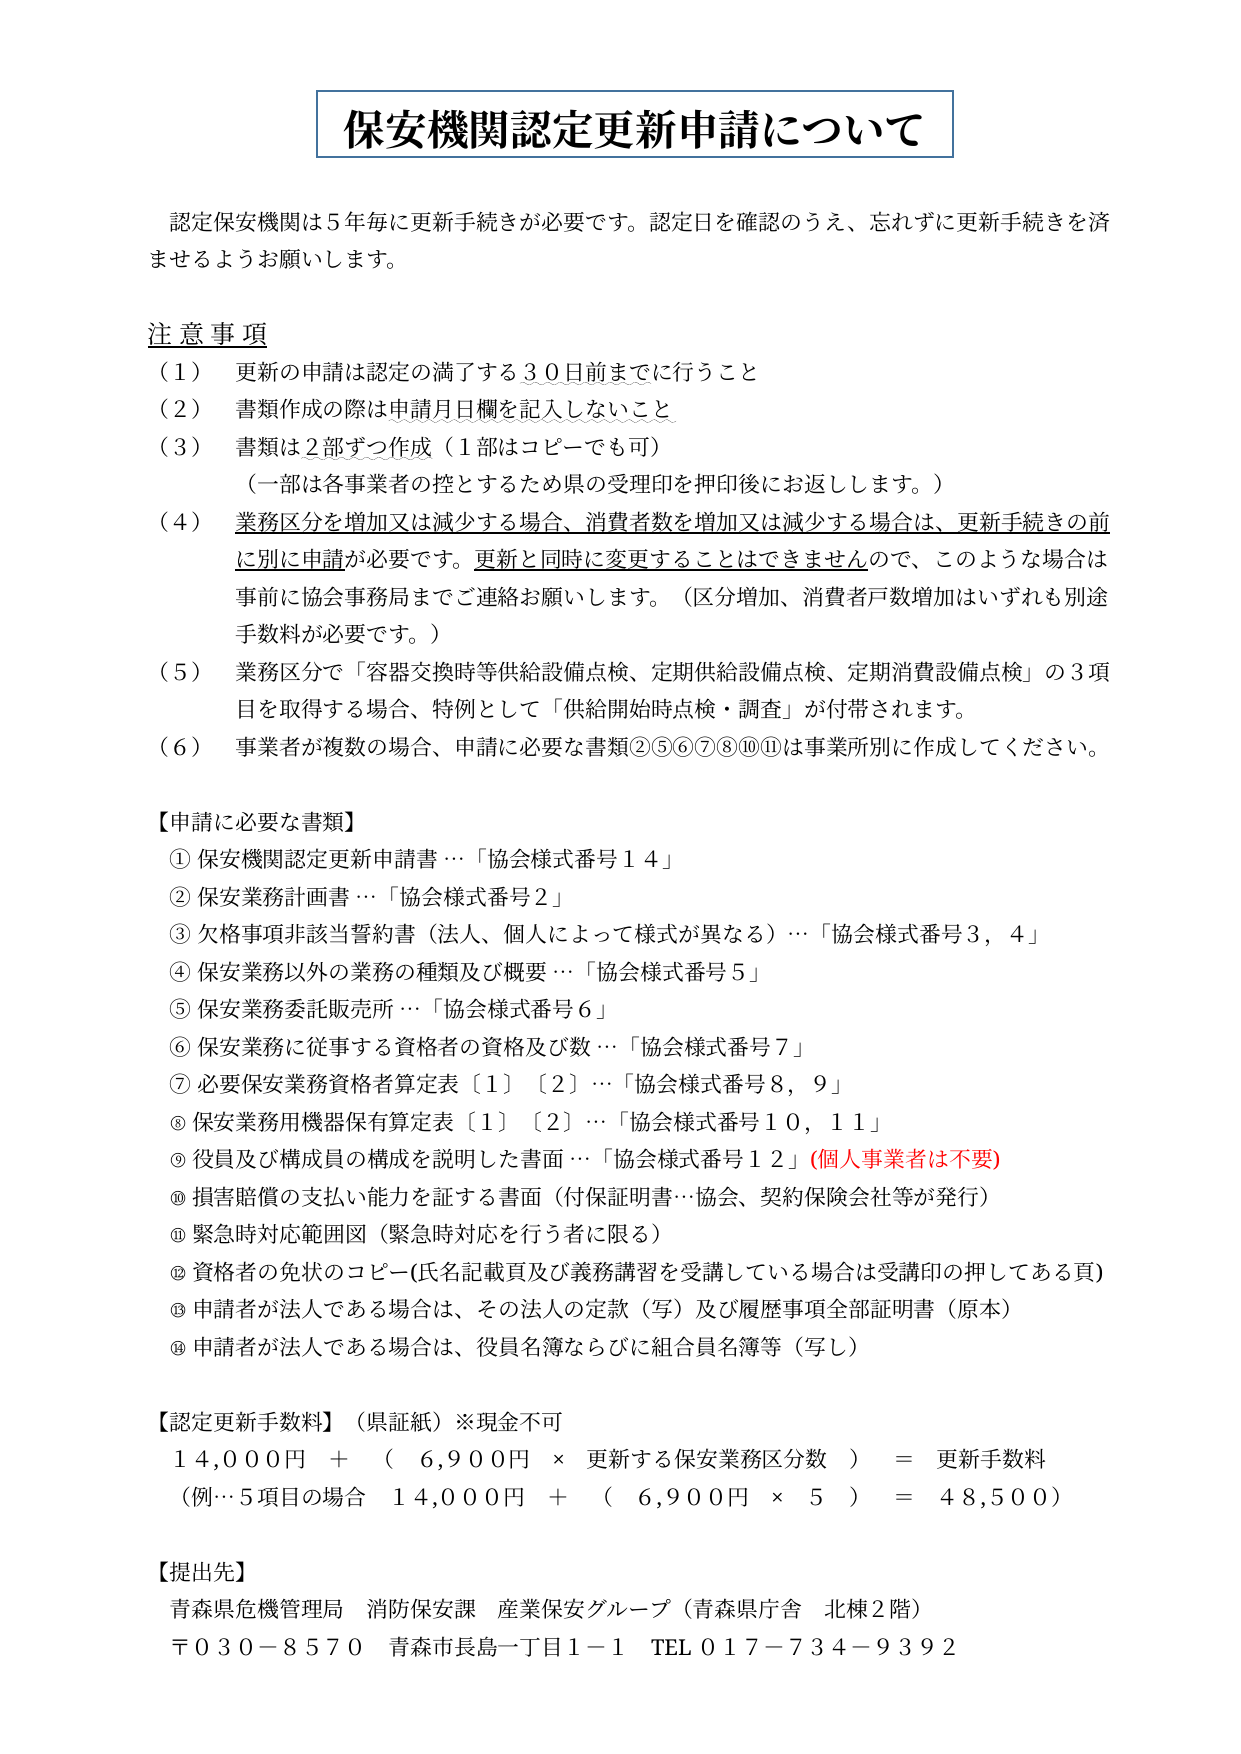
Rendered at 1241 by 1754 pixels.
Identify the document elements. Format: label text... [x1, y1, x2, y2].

text ③ 欠格事項非該当誓約書（法人、個人によって様式が異なる）…「協会様式番号３，４」 [148, 914, 1122, 952]
text ⑤ 保安業務委託販売所 …「協会様式番号６」 [148, 989, 1122, 1027]
text ⑦ 必要保安業務資格者算定表〔１〕〔２〕…「協会様式番号８，９」 [148, 1064, 1122, 1102]
text ⑩ 損害賠償の支払い能力を証する書面（付保証明書…協会、契約保険会社等が発行） [148, 1177, 1122, 1214]
text （１） 更新の申請は認定の満了する３０日前までに行うこと [148, 352, 1122, 389]
text 注 意 事 項 [148, 314, 1122, 352]
text （４） 業務区分を増加又は減少する場合、消費者数を増加又は減少する場合は、更新手続きの前に別に申請が必要です。更新と同時に変更することはできませんので、このような場合は事前に協会事務局までご連絡お願いします。（区分増加、消費者戸数増加はいずれも別途手数料が必要です。） [148, 502, 1122, 652]
text ⑪ 緊急時対応範囲図（緊急時対応を行う者に限る） [148, 1214, 1122, 1252]
text 認定保安機関は５年毎に更新手続きが必要です。認定日を確認のうえ、忘れずに更新手続きを済ませるようお願いします。 [148, 202, 1122, 277]
text ⑭ 申請者が法人である場合は、役員名簿ならびに組合員名簿等（写し） [169, 1327, 1122, 1364]
text ② 保安業務計画書 …「協会様式番号２」 [148, 877, 1122, 914]
text ⑧ 保安業務用機器保有算定表〔１〕〔２〕…「協会様式番号１０，１１」 [148, 1102, 1122, 1139]
text 保安機関認定更新申請について [148, 89, 1122, 164]
text 【認定更新手数料】（県証紙）※現金不可 [148, 1402, 1122, 1439]
text 青森県危機管理局 消防保安課 産業保安グループ（青森県庁舎 北棟２階） [148, 1589, 1122, 1627]
text ⑫ 資格者の免状のコピー(氏名記載頁及び義務講習を受講している場合は受講印の押してある頁) [169, 1252, 1122, 1289]
text ④ 保安業務以外の業務の種類及び概要 …「協会様式番号５」 [148, 952, 1122, 989]
text （例…５項目の場合 １４,０００円 ＋ （ ６,９００円 × ５ ） ＝ ４８,５００） [169, 1477, 1122, 1514]
text （６） 事業者が複数の場合、申請に必要な書類②⑤⑥⑦⑧⑩⑪は事業所別に作成してください。 [148, 727, 1122, 764]
text ① 保安機関認定更新申請書 …「協会様式番号１４」 [148, 839, 1122, 877]
text ⑬ 申請者が法人である場合は、その法人の定款（写）及び履歴事項全部証明書（原本） [169, 1289, 1122, 1327]
text （一部は各事業者の控とするため県の受理印を押印後にお返しします。） [148, 464, 1122, 502]
text １４,０００円 ＋ （ ６,９００円 × 更新する保安業務区分数 ） ＝ 更新手数料 [169, 1439, 1122, 1477]
text 【提出先】 [148, 1552, 1122, 1589]
text ⑨ 役員及び構成員の構成を説明した書面 …「協会様式番号１２」(個人事業者は不要) [148, 1139, 1122, 1177]
text （３） 書類は２部ずつ作成（１部はコピーでも可） [148, 427, 1122, 464]
text ⑥ 保安業務に従事する資格者の資格及び数 …「協会様式番号７」 [148, 1027, 1122, 1064]
text 〒０３０－８５７０ 青森市長島一丁目１－１ TEL ０１７－７３４－９３９２ [148, 1627, 1122, 1664]
text （２） 書類作成の際は申請月日欄を記入しないこと [148, 389, 1122, 427]
text 【申請に必要な書類】 [148, 802, 1122, 839]
text （５） 業務区分で「容器交換時等供給設備点検、定期供給設備点検、定期消費設備点検」の３項目を取得する場合、特例として「供給開始時点検・調査」が付帯されます。 [148, 652, 1122, 727]
